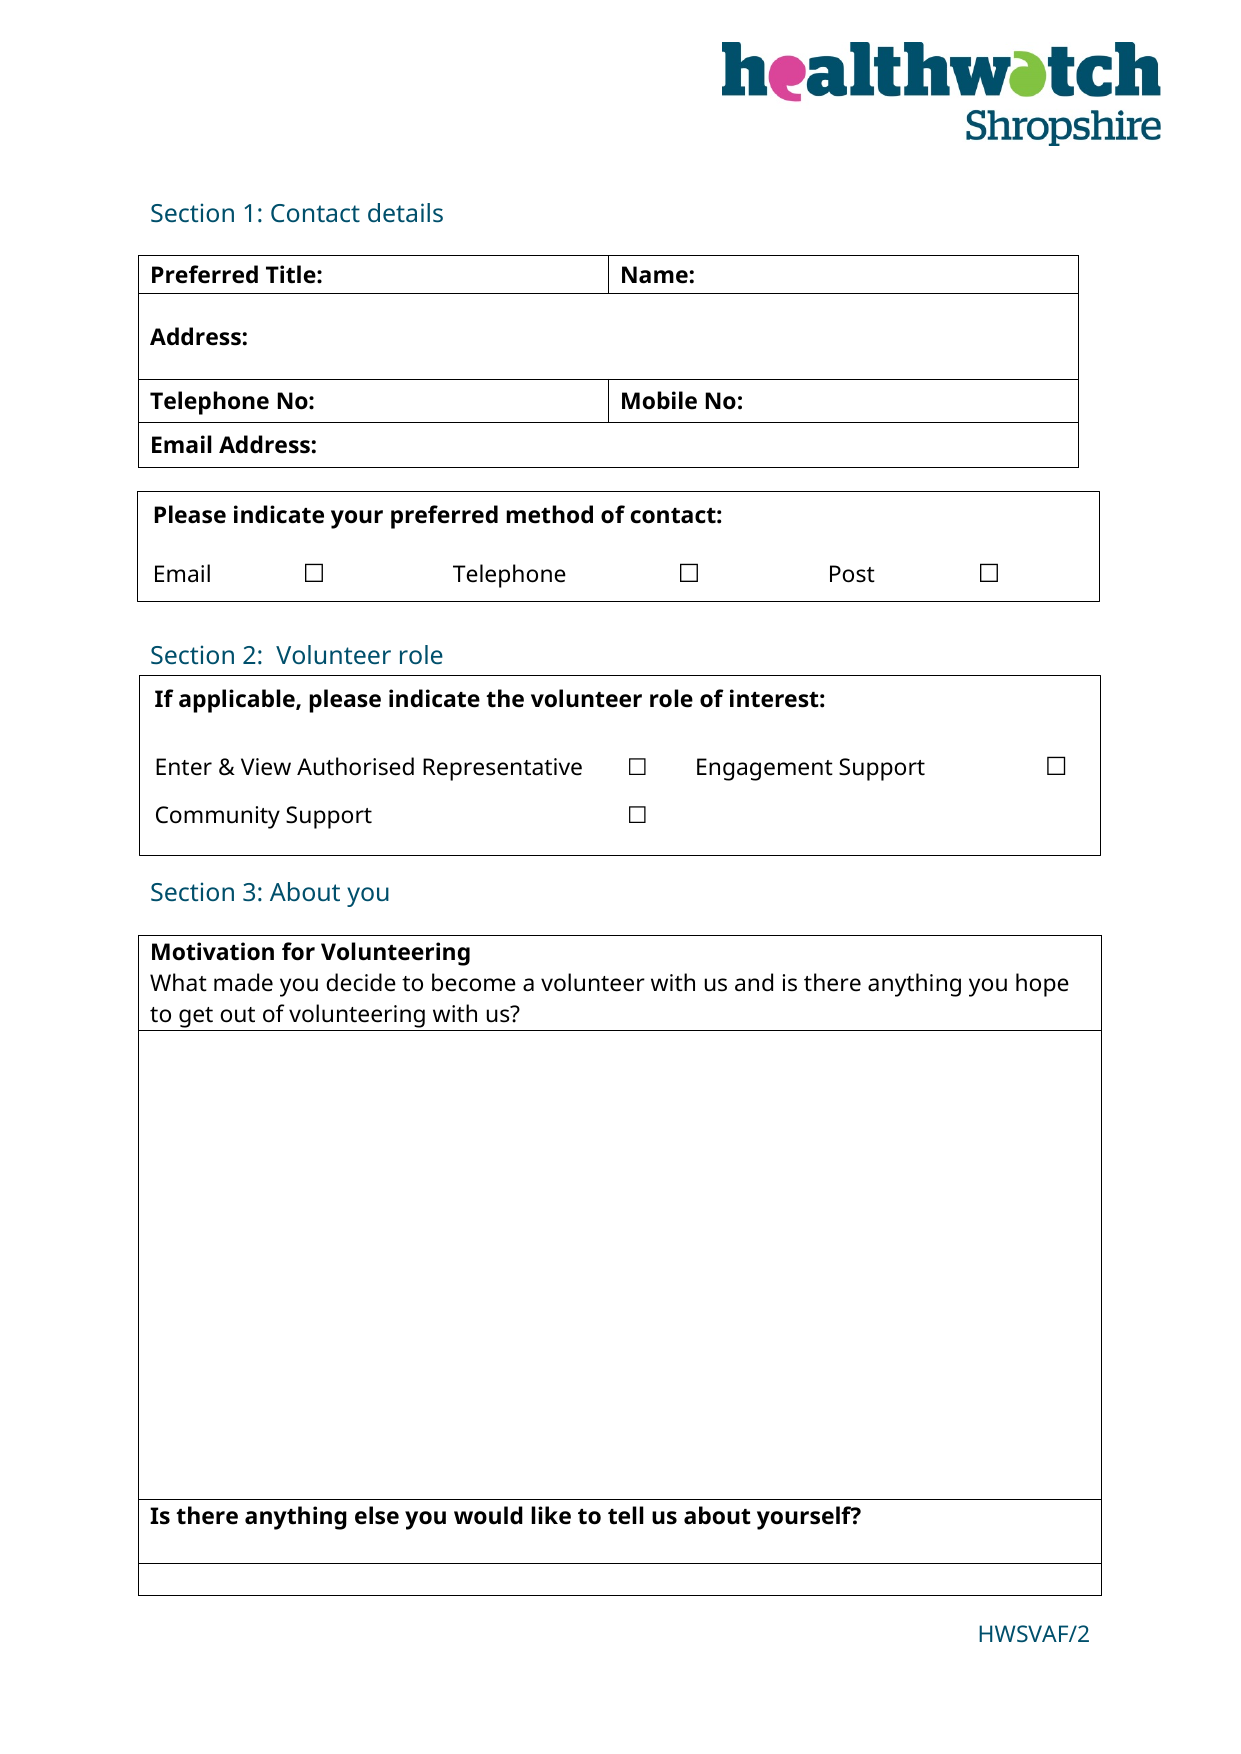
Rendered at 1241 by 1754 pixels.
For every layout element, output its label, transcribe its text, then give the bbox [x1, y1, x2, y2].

text Section 1: Contact details [150, 156, 1090, 229]
table_cell [139, 1031, 1101, 1499]
table_cell Mobile No: [609, 380, 1078, 422]
table_header Preferred Title: [139, 256, 608, 293]
table_header Name: [609, 256, 1078, 293]
text Section 3: About you [150, 875, 1090, 909]
table_cell [139, 1564, 1101, 1595]
table_cell Telephone No: [139, 380, 608, 422]
table_header Motivation for Volunteering What made you decide to become a volunteer with us and is there anything you hope to get out of volunteering with us? [139, 936, 1101, 1029]
table_cell Is there anything else you would like to tell us about yourself? [139, 1500, 1101, 1563]
picture [1057, 122, 1067, 136]
picture [1134, 42, 1161, 87]
picture [722, 42, 1161, 146]
table_cell Address: [139, 294, 1078, 379]
table_cell Email Address: [139, 423, 1078, 467]
text Section 2: Volunteer role [150, 638, 1090, 672]
picture [1147, 121, 1156, 126]
